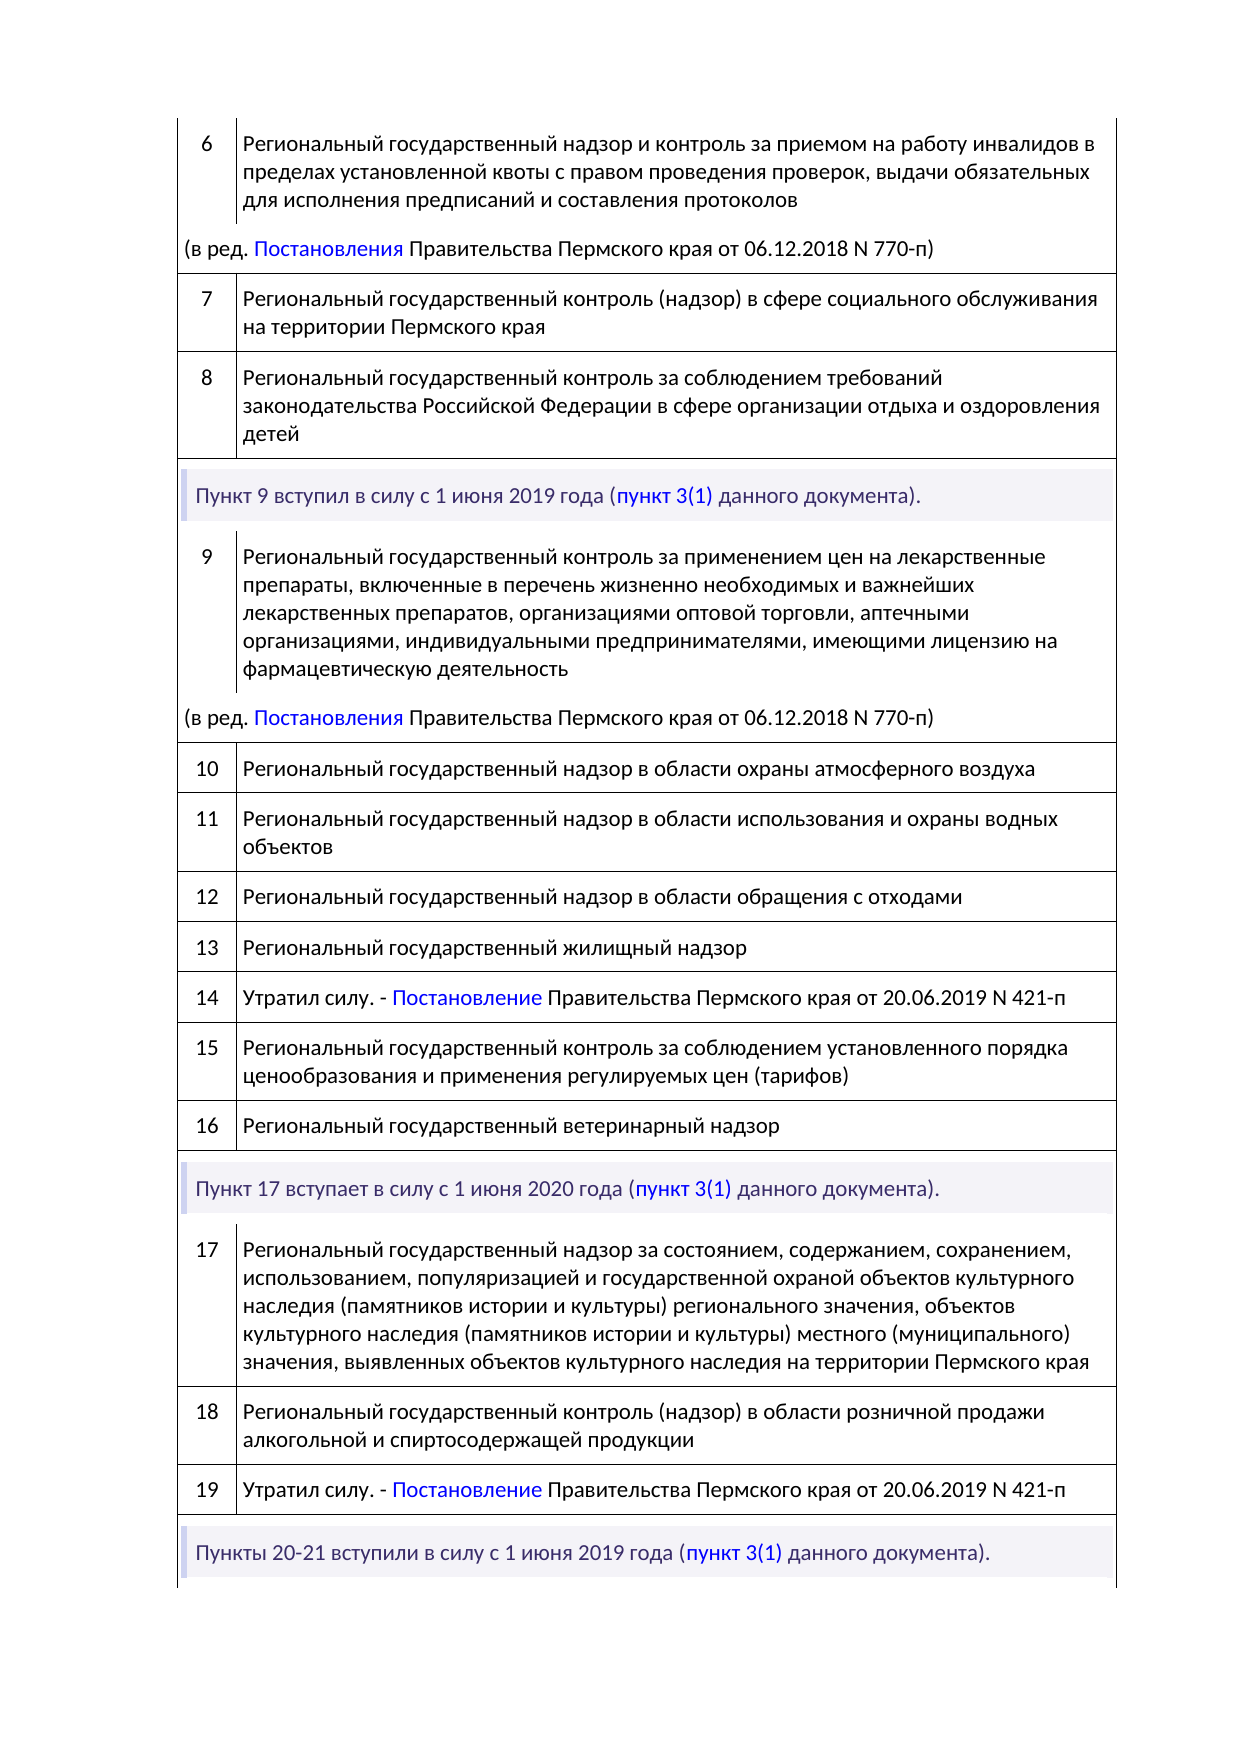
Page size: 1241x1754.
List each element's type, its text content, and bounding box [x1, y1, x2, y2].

table_cell 12 [178, 872, 236, 921]
table_cell Региональный государственный контроль за применением цен на лекарственные препараты, включенные в перечень жизненно необходимых и важнейших лекарственных препаратов, организациями оптовой торговли, аптечными организациями, индивидуальными предпринимателями, имеющими лицензию на фармацевтическую деятельность [237, 531, 1116, 693]
table_cell 9 [178, 531, 236, 693]
table_cell Региональный государственный контроль (надзор) в сфере социального обслуживания на территории Пермского края [237, 274, 1116, 351]
table_cell 13 [178, 922, 236, 971]
table_cell 18 [178, 1387, 236, 1464]
table_cell Утратил силу. - Постановление Правительства Пермского края от 20.06.2019 N 421-п [237, 1465, 1116, 1514]
table_cell 6 [178, 118, 236, 223]
table_cell Региональный государственный надзор за состоянием, содержанием, сохранением, использованием, популяризацией и государственной охраной объектов культурного наследия (памятников истории и культуры) регионального значения, объектов культурного наследия (памятников истории и культуры) местного (муниципального) значения, выявленных объектов культурного наследия на территории Пермского края [237, 1224, 1116, 1386]
table_cell 10 [178, 743, 236, 792]
table_cell 15 [178, 1023, 236, 1100]
table_cell Региональный государственный ветеринарный надзор [237, 1101, 1116, 1150]
table_cell Региональный государственный контроль за соблюдением требований законодательства Российской Федерации в сфере организации отдыха и оздоровления детей [237, 352, 1116, 457]
table_cell [178, 1151, 1116, 1224]
table_cell [178, 1515, 1116, 1588]
table_cell 11 [178, 793, 236, 871]
table_cell Утратил силу. - Постановление Правительства Пермского края от 20.06.2019 N 421-п [237, 972, 1116, 1022]
table_cell Региональный государственный надзор в области обращения с отходами [237, 872, 1116, 921]
table_cell Региональный государственный надзор в области охраны атмосферного воздуха [237, 743, 1116, 792]
table_cell 19 [178, 1465, 236, 1514]
table_cell 7 [178, 274, 236, 351]
table_cell 16 [178, 1101, 236, 1150]
table_cell Региональный государственный надзор в области использования и охраны водных объектов [237, 793, 1116, 871]
table_cell (в ред. Постановления Правительства Пермского края от 06.12.2018 N 770-п) [178, 693, 1116, 742]
table_cell Региональный государственный контроль (надзор) в области розничной продажи алкогольной и спиртосодержащей продукции [237, 1387, 1116, 1464]
table_cell Региональный государственный контроль за соблюдением установленного порядка ценообразования и применения регулируемых цен (тарифов) [237, 1023, 1116, 1100]
table_cell 8 [178, 352, 236, 457]
table_cell Региональный государственный надзор и контроль за приемом на работу инвалидов в пределах установленной квоты с правом проведения проверок, выдачи обязательных для исполнения предписаний и составления протоколов [237, 118, 1116, 223]
table_cell (в ред. Постановления Правительства Пермского края от 06.12.2018 N 770-п) [178, 224, 1116, 273]
table_cell 17 [178, 1224, 236, 1386]
table_cell 14 [178, 972, 236, 1022]
table_cell Региональный государственный жилищный надзор [237, 922, 1116, 971]
table_cell [178, 459, 1116, 531]
